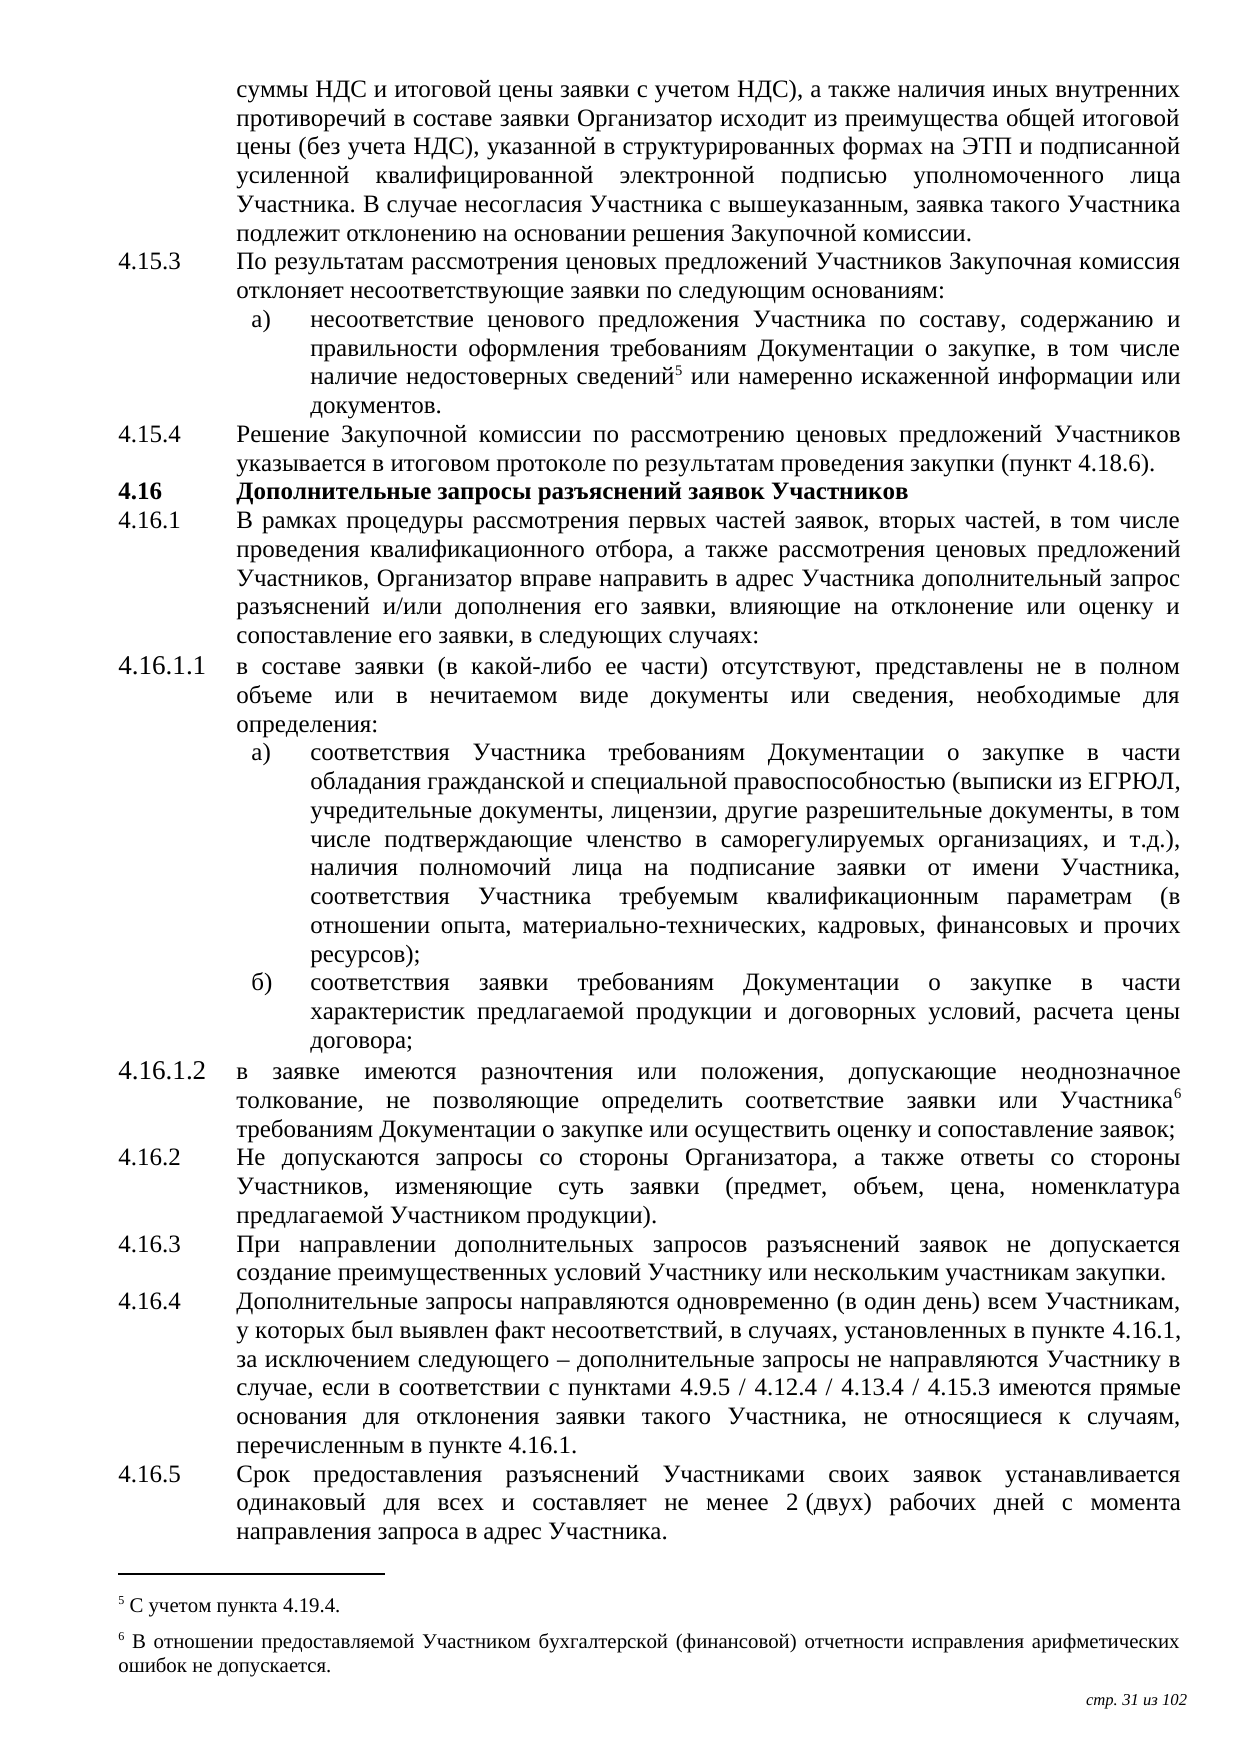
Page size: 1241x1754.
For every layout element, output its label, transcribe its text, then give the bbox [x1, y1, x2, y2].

text По результатам рассмотрения ценовых предложений Участников Закупочная комиссия отклоняет несоответствующие заявки по следующим основаниям: [118, 246, 1181, 304]
text Срок предоставления разъяснений Участниками своих заявок устанавливается одинаковый для всех и составляет не менее 2 (двух) рабочих дней с момента направления запроса в адрес Участника. [118, 1459, 1181, 1545]
text соответствия заявки требованиям Документации о закупке в части характеристик предлагаемой продукции и договорных условий, расчета цены договора; [251, 967, 1181, 1054]
text В рамках процедуры рассмотрения первых частей заявок, вторых частей, в том числе проведения квалификационного отбора, а также рассмотрения ценовых предложений Участников, Организатор вправе направить в адрес Участника дополнительный запрос разъяснений и/или дополнения его заявки, влияющие на отклонение или оценку и сопоставление его заявки, в следующих случаях: [118, 505, 1181, 649]
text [118, 74, 1181, 246]
list в заявке имеются разночтения или положения, допускающие неоднозначное толкование, не позволяющие определить соответствие заявки или Участника требованиям Документации о закупке или осуществить оценку и сопоставление заявок; [118, 1054, 1181, 1142]
text При направлении дополнительных запросов разъяснений заявок не допускается создание преимущественных условий Участнику или нескольким участникам закупки. [118, 1229, 1181, 1286]
subtitle Дополнительные запросы разъяснений заявок Участников [118, 476, 1181, 505]
text Дополнительные запросы направляются одновременно (в один день) всем Участникам, у которых был выявлен факт несоответствий, в случаях, установленных в пункте 4.16.1, за исключением следующего – дополнительные запросы не направляются Участнику в случае, если в соответствии с пунктами 4.9.5 / 4.12.4 / 4.13.4 / 4.15.3 имеются прямые основания для отклонения заявки такого Участника, не относящиеся к случаям, перечисленным в пункте 4.16.1. [118, 1286, 1181, 1459]
text несоответствие ценового предложения Участника по составу, содержанию и правильности оформления требованиям Документации о закупке, в том числе наличие недостоверных сведений или намеренно искаженной информации или документов. [251, 304, 1181, 419]
text Не допускаются запросы со стороны Организатора, а также ответы со стороны Участников, изменяющие суть заявки (предмет, объем, цена, номенклатура предлагаемой Участником продукции). [118, 1142, 1181, 1229]
text Решение Закупочной комиссии по рассмотрению ценовых предложений Участников указывается в итоговом протоколе по результатам проведения закупки (пункт 4.18.6). [118, 419, 1181, 476]
list в составе заявки (в какой-либо ее части) отсутствуют, представлены не в полном объеме или в нечитаемом виде документы или сведения, необходимые для определения: [118, 649, 1181, 737]
text соответствия Участника требованиям Документации о закупке в части обладания гражданской и специальной правоспособностью (выписки из ЕГРЮЛ, учредительные документы, лицензии, другие разрешительные документы, в том числе подтверждающие членство в саморегулируемых организациях, и т.д.), наличия полномочий лица на подписание заявки от имени Участника, соответствия Участника требуемым квалификационным параметрам (в отношении опыта, материально-технических, кадровых, финансовых и прочих ресурсов); [251, 737, 1181, 967]
